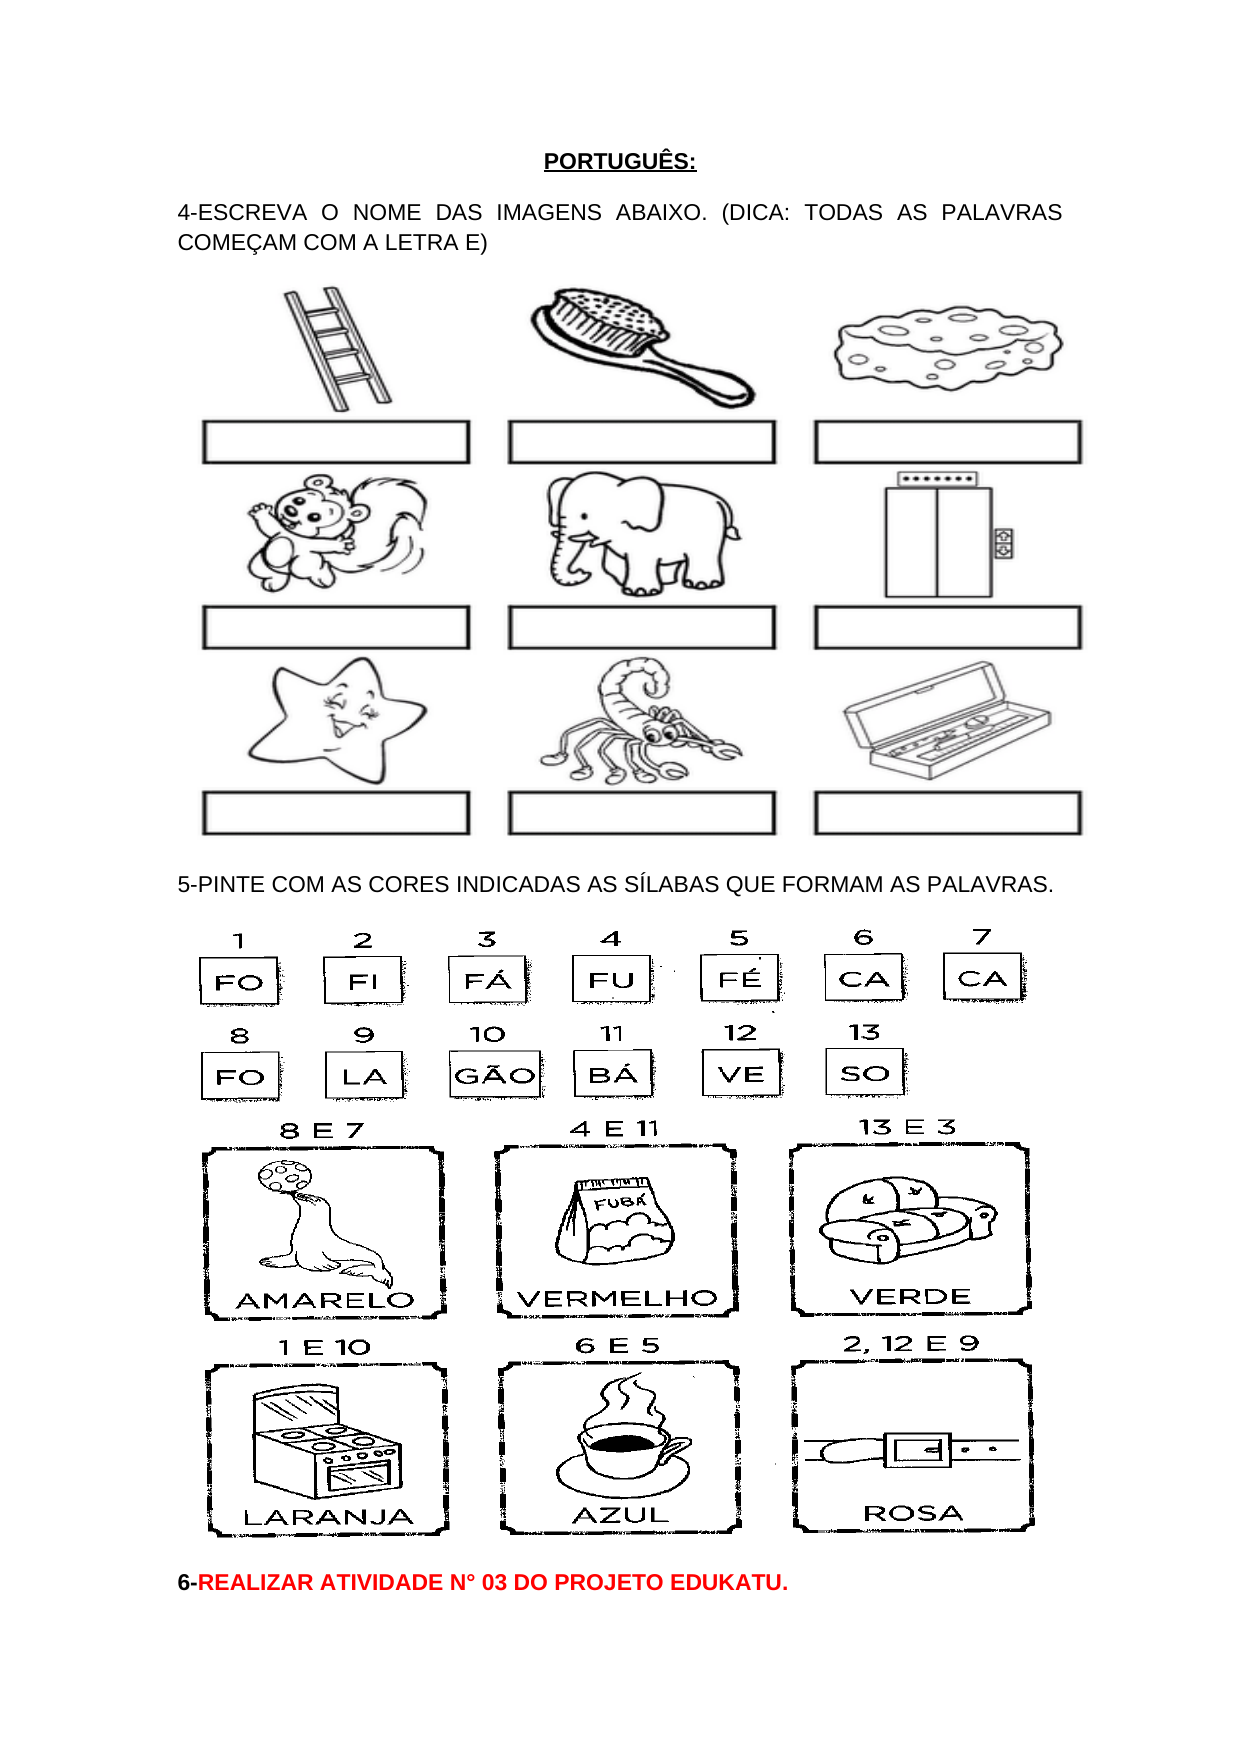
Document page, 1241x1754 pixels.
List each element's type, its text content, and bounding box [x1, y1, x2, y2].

text PORTUGUÊS: [177, 148, 1063, 174]
text 4-ESCREVA O NOME DAS IMAGENS ABAIXO. (DICA: TODAS AS PALAVRAS COMEÇAM COM A LETRA E) [177, 199, 1063, 255]
picture [177, 922, 1064, 1544]
picture [177, 280, 1109, 847]
text 6-REALIZAR ATIVIDADE N° 03 DO PROJETO EDUKATU. [177, 1569, 1063, 1595]
text 5-PINTE COM AS CORES INDICADAS AS SÍLABAS QUE FORMAM AS PALAVRAS. [177, 871, 1063, 898]
